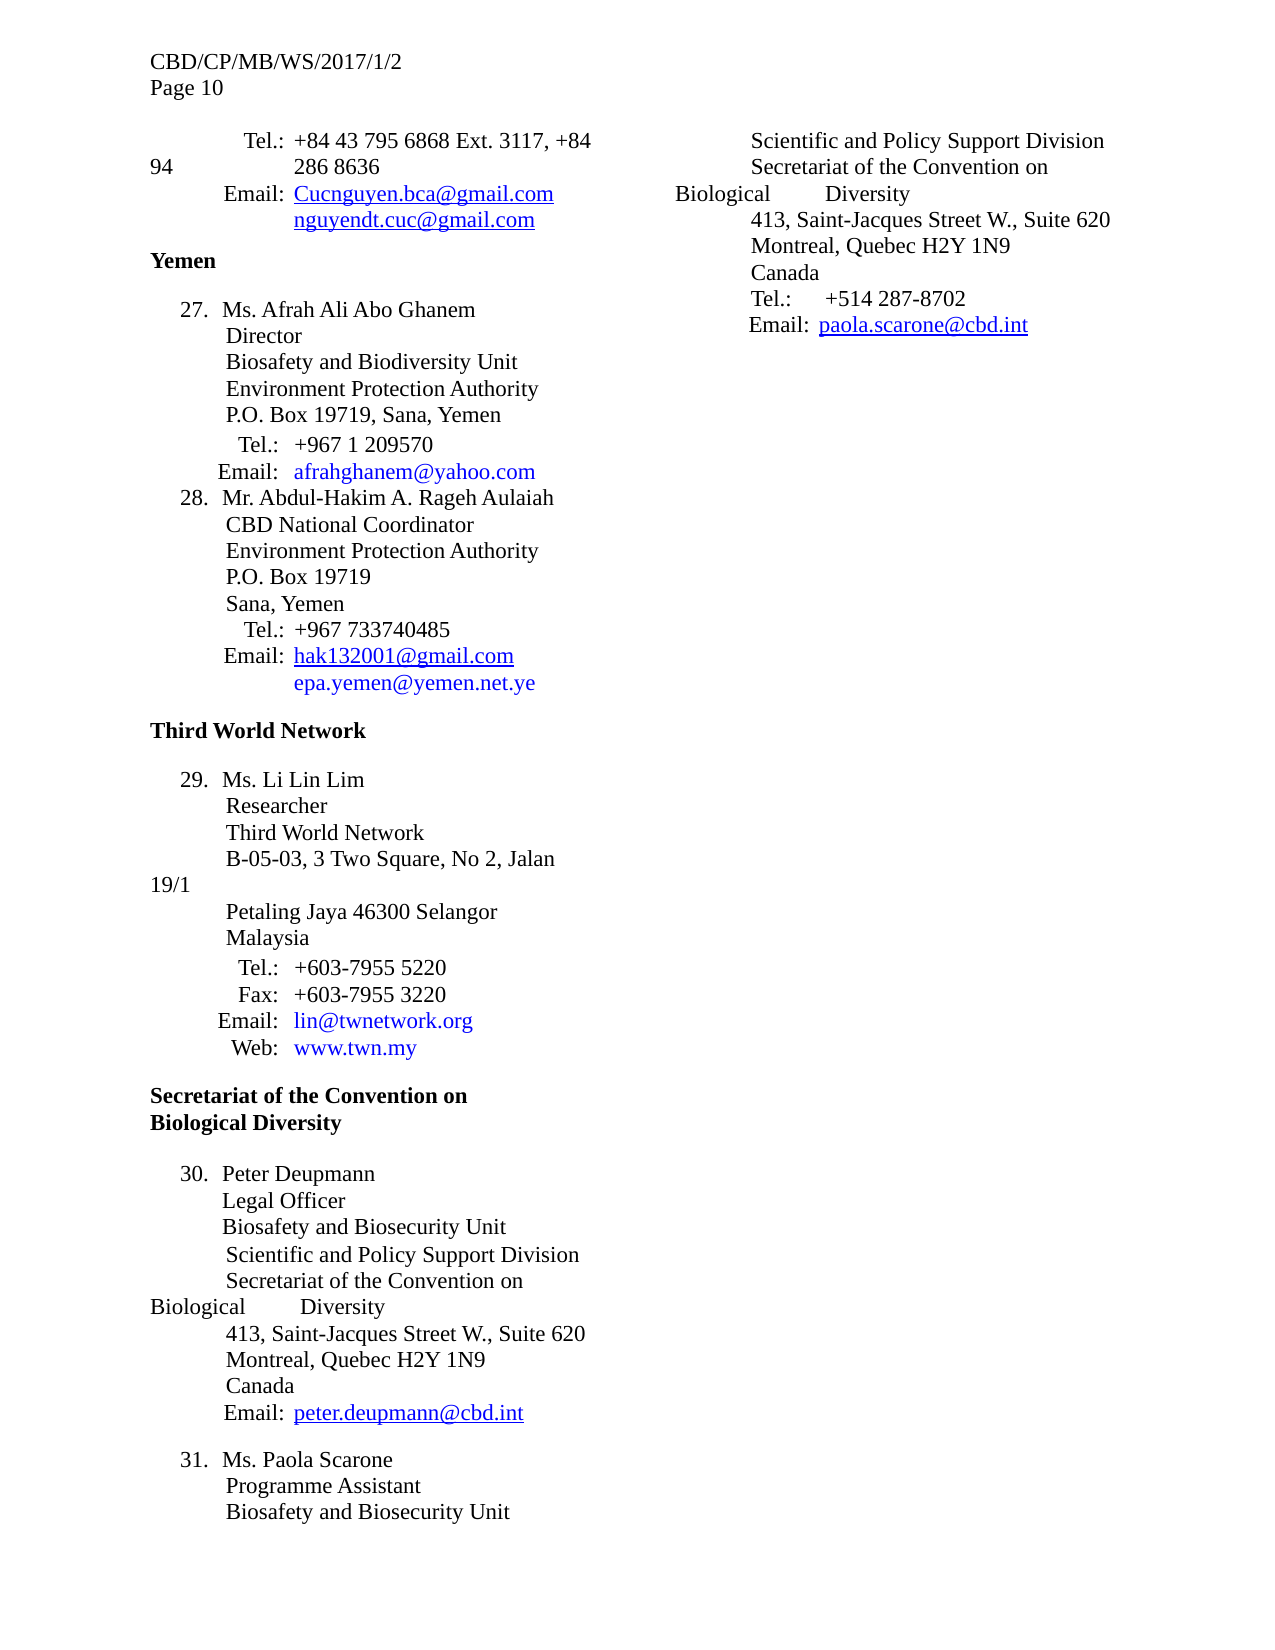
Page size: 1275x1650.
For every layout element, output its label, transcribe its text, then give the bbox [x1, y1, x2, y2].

text Email: afrahghanem@yahoo.com [150, 458, 600, 484]
text Tel.: +967 733740485 [150, 616, 600, 642]
text 30. Peter Deupmann [150, 1160, 600, 1187]
text Third World Network [150, 718, 600, 744]
text Email: paola.scarone@cbd.int [675, 312, 1125, 338]
text 28. Mr. Abdul-Hakim A. Rageh Aulaiah [150, 484, 600, 511]
text Director [150, 322, 600, 348]
text Montreal, Quebec H2Y 1N9 [150, 1346, 600, 1372]
text Environment Protection Authority [150, 375, 600, 401]
text Scientific and Policy Support Division [675, 127, 1125, 153]
text Biosafety and Biodiversity Unit [150, 348, 600, 375]
text Sana, Yemen [150, 590, 600, 616]
text Programme Assistant [150, 1472, 600, 1498]
text Researcher [150, 792, 600, 819]
text Legal Officer [150, 1187, 600, 1213]
text Environment Protection Authority [150, 537, 600, 563]
text Malaysia [150, 924, 600, 951]
text Email: hak132001@gmail.com [150, 642, 600, 669]
text Biosafety and Biosecurity Unit [150, 1213, 600, 1239]
text Petaling Jaya 46300 Selangor [150, 898, 600, 924]
text Fax: +603-7955 3220 [150, 981, 600, 1007]
text 29. Ms. Li Lin Lim [150, 766, 600, 792]
text Canada [150, 1372, 600, 1399]
text Email: lin@twnetwork.org [150, 1007, 600, 1034]
text Scientific and Policy Support Division Secretariat of the Convention on Biological Diversity [150, 1241, 600, 1320]
text Yemen [150, 247, 600, 273]
text B-05-03, 3 Two Square, No 2, Jalan 19/1 [150, 845, 600, 898]
text Tel.: +514 287-8702 [675, 285, 1125, 312]
text Tel.: +84 43 795 6868 Ext. 3117, +84 94 286 8636 [150, 127, 600, 180]
text Third World Network [150, 819, 600, 845]
text Email: Cucnguyen.bca@gmail.com [150, 180, 600, 206]
text Canada [675, 259, 1125, 285]
text P.O. Box 19719, Sana, Yemen [150, 401, 600, 427]
text Biosafety and Biosecurity Unit [150, 1498, 600, 1525]
text 413, Saint-Jacques Street W., Suite 620 [675, 206, 1125, 232]
text Secretariat of the Convention on Biological Diversity [150, 1083, 600, 1135]
text Montreal, Quebec H2Y 1N9 [675, 232, 1125, 259]
text Email: peter.deupmann@cbd.int [150, 1399, 600, 1425]
text 31. Ms. Paola Scarone [150, 1446, 600, 1472]
text P.O. Box 19719 [150, 563, 600, 590]
text Tel.: +603-7955 5220 [150, 954, 600, 981]
text Web: www.twn.my [150, 1034, 600, 1060]
text 413, Saint-Jacques Street W., Suite 620 [150, 1320, 600, 1346]
text nguyendt.cuc@gmail.com [150, 206, 600, 232]
text epa.yemen@yemen.net.ye [150, 669, 600, 695]
text CBD National Coordinator [150, 511, 600, 537]
text 27. Ms. Afrah Ali Abo Ghanem [150, 296, 600, 322]
text Tel.: +967 1 209570 [150, 431, 600, 457]
text Secretariat of the Convention on Biological Diversity [675, 153, 1125, 206]
